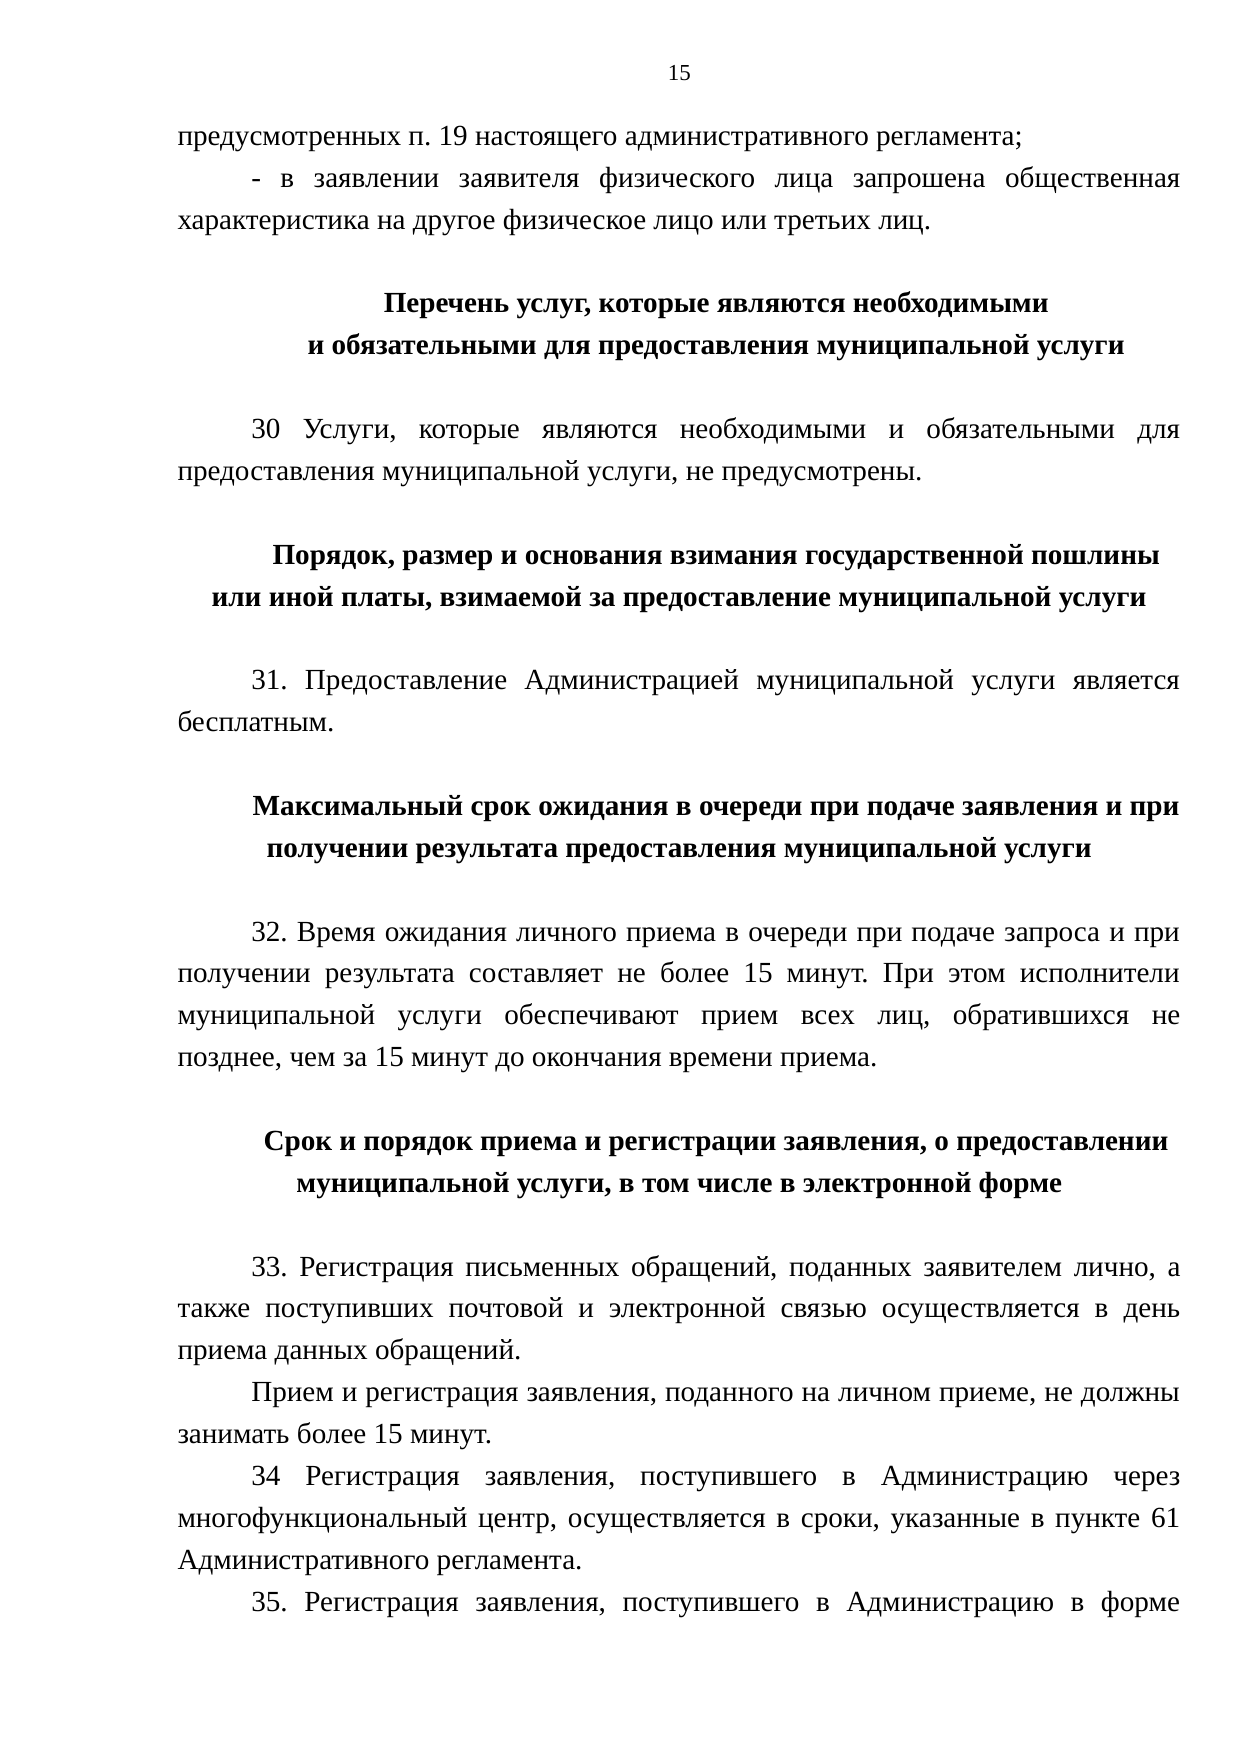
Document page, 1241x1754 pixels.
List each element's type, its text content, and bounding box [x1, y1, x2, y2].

text 30 Услуги, которые являются необходимыми и обязательными для предоставления муниципальной услуги, не предусмотрены. [177, 411, 1181, 487]
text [177, 1584, 1181, 1617]
text Срок и порядок приема и регистрации заявления, о предоставлении муниципальной услуги, в том числе в электронной форме [177, 1123, 1181, 1198]
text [177, 118, 1181, 152]
text Прием и регистрация заявления, поданного на личном приеме, не должны занимать более 15 минут. [177, 1374, 1181, 1450]
text 31. Предоставление Администрацией муниципальной услуги является бесплатным. [177, 662, 1181, 738]
text 33. Регистрация письменных обращений, поданных заявителем лично, а также поступивших почтовой и электронной связью осуществляется в день приема данных обращений. [177, 1249, 1181, 1366]
text Перечень услуг, которые являются необходимыми [177, 286, 1181, 319]
text Максимальный срок ожидания в очереди при подаче заявления и при получении результата предоставления муниципальной услуги [177, 788, 1181, 863]
text 32. Время ожидания личного приема в очереди при подаче запроса и при получении результата составляет не более 15 минут. При этом исполнители муниципальной услуги обеспечивают прием всех лиц, обратившихся не позднее, чем за 15 минут до окончания времени приема. [177, 914, 1181, 1073]
text 34 Регистрация заявления, поступившего в Администрацию через многофункциональный центр, осуществляется в сроки, указанные в пункте 61 Административного регламента. [177, 1458, 1181, 1575]
text Порядок, размер и основания взимания государственной пошлины или иной платы, взимаемой за предоставление муниципальной услуги [177, 537, 1181, 612]
text и обязательными для предоставления муниципальной услуги [177, 327, 1181, 361]
text - в заявлении заявителя физического лица запрошена общественная характеристика на другое физическое лицо или третьих лиц. [177, 160, 1181, 235]
